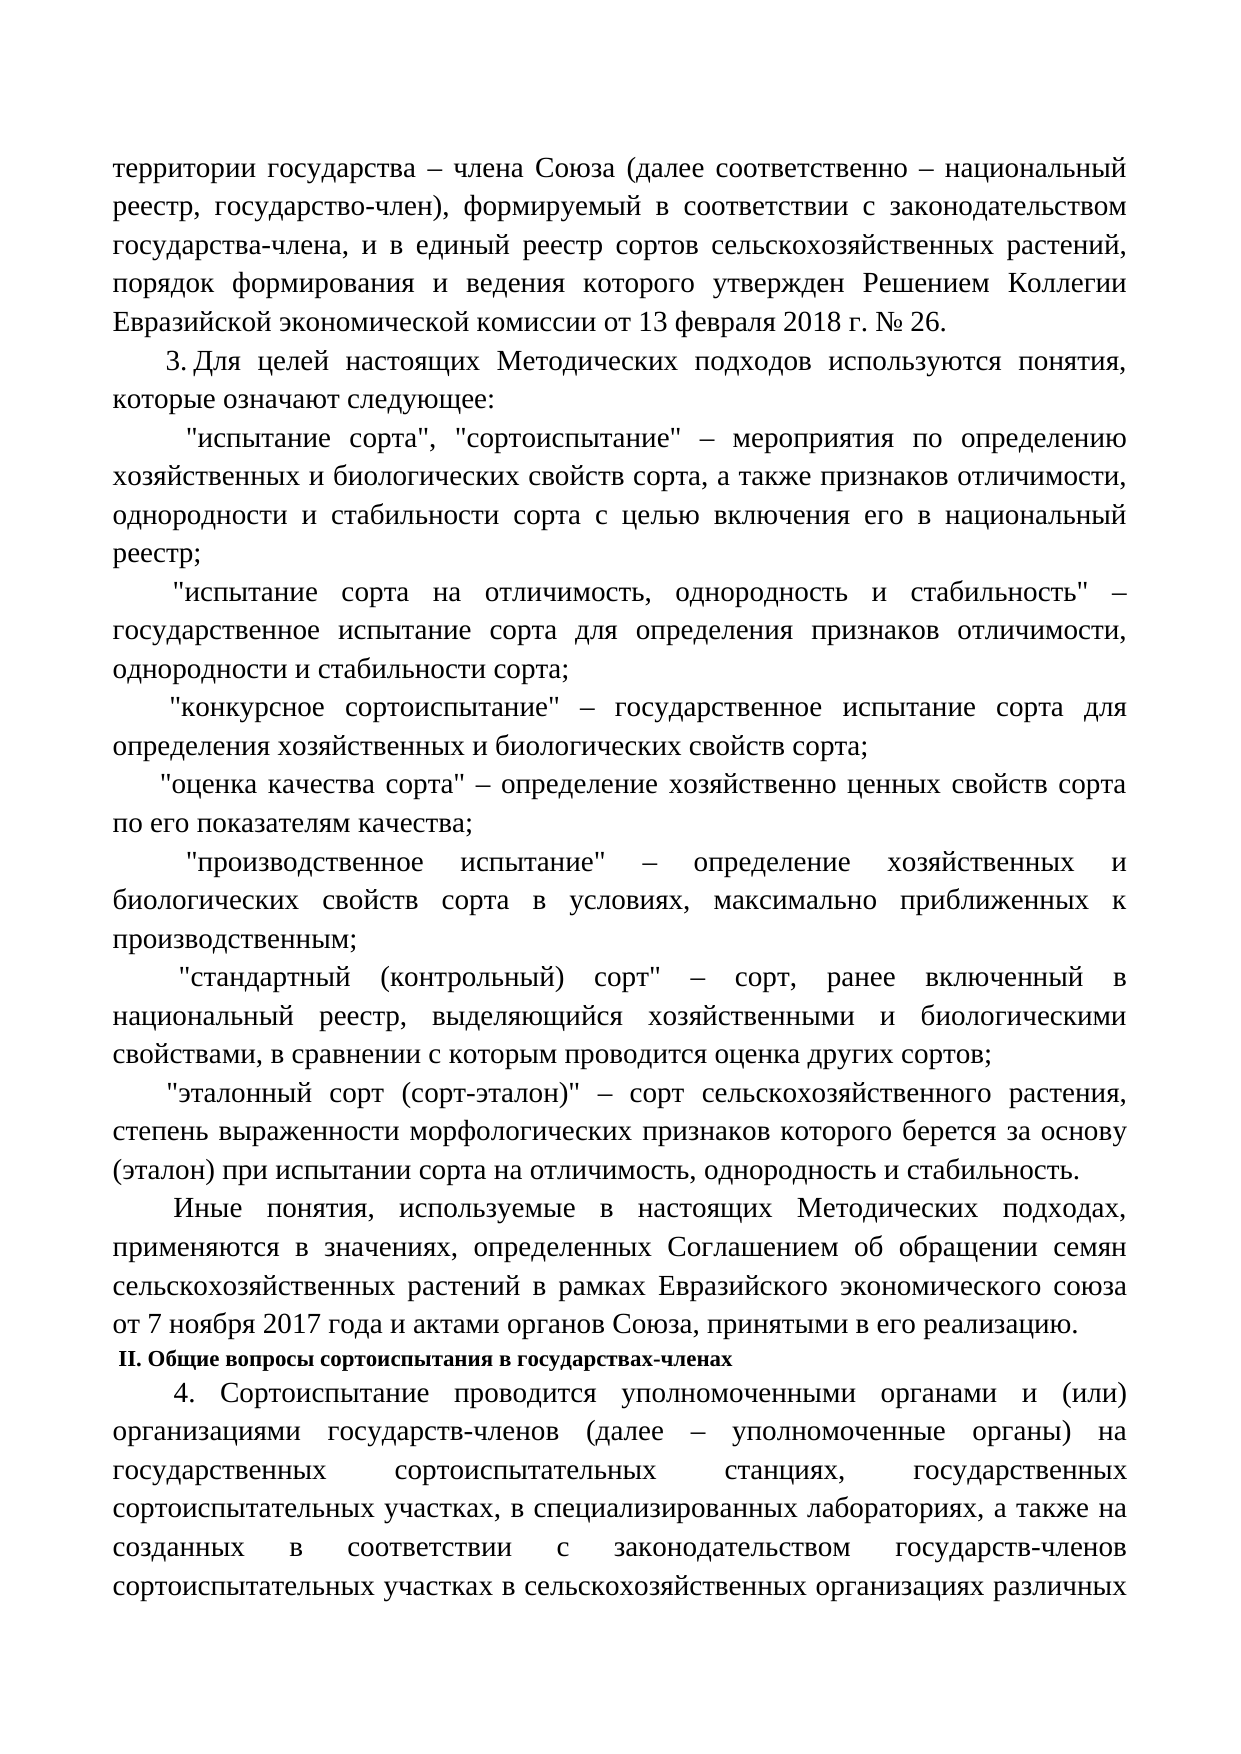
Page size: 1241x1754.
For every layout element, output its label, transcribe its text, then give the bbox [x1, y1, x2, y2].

text "испытание сорта", "сортоиспытание" – мероприятия по определению хозяйственных и биологических свойств сорта, а также признаков отличимости, однородности и стабильности сорта с целью включения его в национальный реестр; [112, 420, 1128, 569]
text "производственное испытание" – определение хозяйственных и биологических свойств сорта в условиях, максимально приближенных к производственным; [112, 844, 1128, 954]
text "эталонный сорт (сорт-эталон)" – сорт сельскохозяйственного растения, степень выраженности морфологических признаков которого берется за основу (эталон) при испытании сорта на отличимость, однородность и стабильность. [112, 1075, 1128, 1186]
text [112, 1375, 1128, 1601]
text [112, 150, 1128, 338]
text "стандартный (контрольный) сорт" – сорт, ранее включенный в национальный реестр, выделяющийся хозяйственными и биологическими свойствами, в сравнении с которым проводится оценка других сортов; [112, 959, 1128, 1070]
text 3. Для целей настоящих Методических подходов используются понятия, которые означают следующее: [112, 343, 1128, 415]
text "оценка качества сорта" – определение хозяйственно ценных свойств сорта по его показателям качества; [112, 767, 1128, 839]
text II. Общие вопросы сортоиспытания в государствах-членах [112, 1345, 1128, 1371]
text "конкурсное сортоиспытание" – государственное испытание сорта для определения хозяйственных и биологических свойств сорта; [112, 689, 1128, 762]
text Иные понятия, используемые в настоящих Методических подходах, применяются в значениях, определенных Соглашением об обращении семян сельскохозяйственных растений в рамках Евразийского экономического союза от 7 ноября 2017 года и актами органов Союза, принятыми в его реализацию. [112, 1191, 1128, 1340]
text "испытание сорта на отличимость, однородность и стабильность" – государственное испытание сорта для определения признаков отличимости, однородности и стабильности сорта; [112, 574, 1128, 684]
